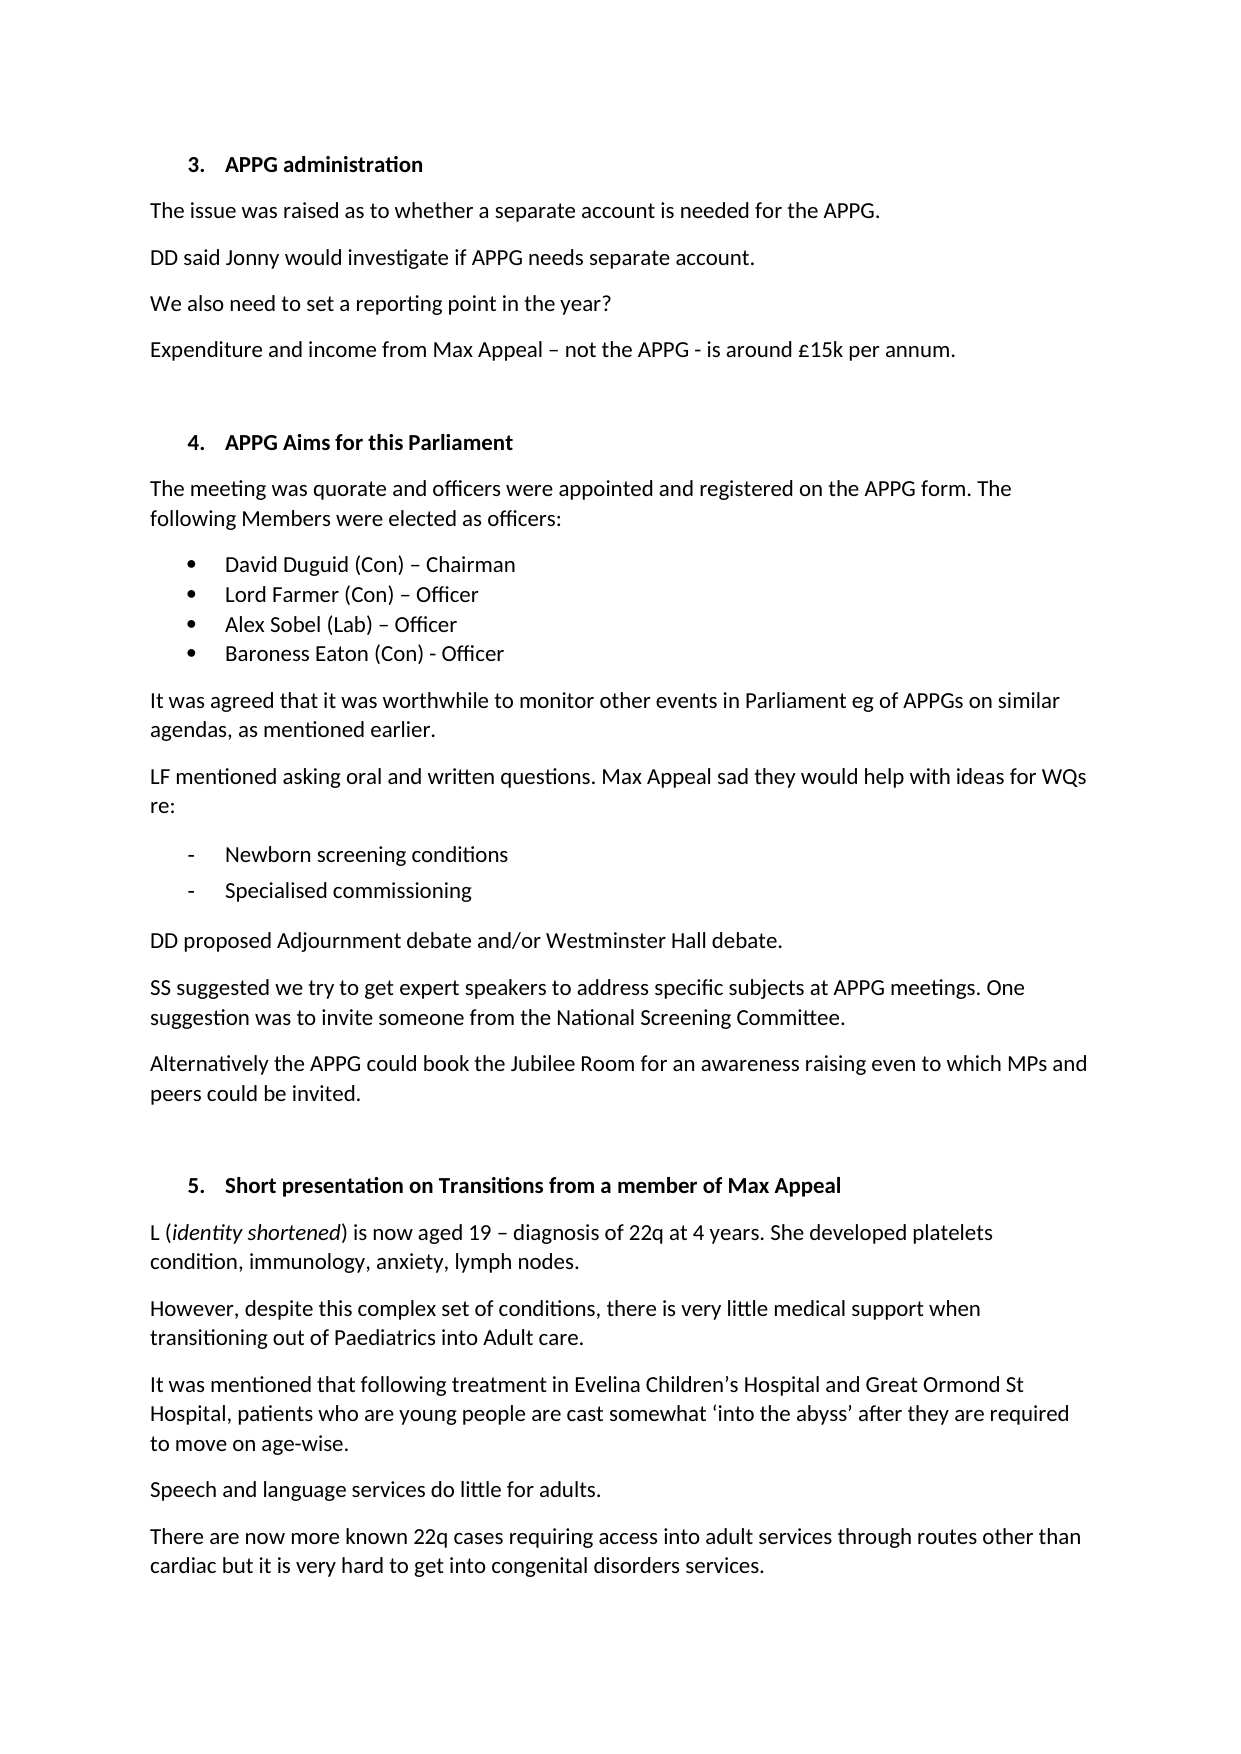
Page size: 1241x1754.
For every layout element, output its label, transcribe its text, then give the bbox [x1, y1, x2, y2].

text However, despite this complex set of conditions, there is very little medical support when transitioning out of Paediatrics into Adult care. [150, 1294, 1090, 1351]
text DD proposed Adjournment debate and/or Westminster Hall debate. [150, 927, 1090, 954]
text DD said Jonny would investigate if APPG needs separate account. [150, 243, 1090, 271]
list David Duguid (Con) – Chairman [187, 551, 1090, 578]
list Baroness Eaton (Con) - Officer [187, 639, 1090, 668]
text Expenditure and income from Max Appeal – not the APPG - is around £15k per annum. [150, 335, 1090, 363]
text LF mentioned asking oral and written questions. Max Appeal sad they would help with ideas for WQs re: [150, 762, 1090, 820]
text SS suggested we try to get expert speakers to address specific subjects at APPG meetings. One suggestion was to invite someone from the National Screening Committee. [150, 973, 1090, 1031]
list APPG Aims for this Parliament [187, 428, 1090, 456]
text The meeting was quorate and officers were appointed and registered on the APPG form. The following Members were elected as officers: [150, 474, 1090, 532]
list Alex Sobel (Lab) – Officer [187, 610, 1090, 638]
text The issue was raised as to whether a separate account is needed for the APPG. [150, 196, 1090, 224]
text Alternatively the APPG could book the Jubilee Room for an awareness raising even to which MPs and peers could be invited. [150, 1049, 1090, 1107]
text L (identity shortened) is now aged 19 – diagnosis of 22q at 4 years. She developed platelets condition, immunology, anxiety, lymph nodes. [150, 1218, 1090, 1275]
text It was mentioned that following treatment in Evelina Children’s Hospital and Great Ormond St Hospital, patients who are young people are cast somewhat ‘into the abyss’ after they are required to move on age-wise. [150, 1370, 1090, 1457]
list Newborn screening conditions [187, 838, 1090, 869]
text It was agreed that it was worthwhile to monitor other events in Parliament eg of APPGs on similar agendas, as mentioned earlier. [150, 686, 1090, 744]
text Speech and language services do little for adults. [150, 1476, 1090, 1503]
list Short presentation on Transitions from a member of Max Appeal [187, 1171, 1090, 1199]
text There are now more known 22q cases requiring access into adult services through routes other than cardiac but it is very hard to get into congenital disorders services. [150, 1522, 1090, 1579]
list Specialised commissioning [187, 874, 1090, 905]
list Lord Farmer (Con) – Officer [187, 580, 1090, 608]
list APPG administration [187, 150, 1090, 178]
text We also need to set a reporting point in the year? [150, 289, 1090, 317]
